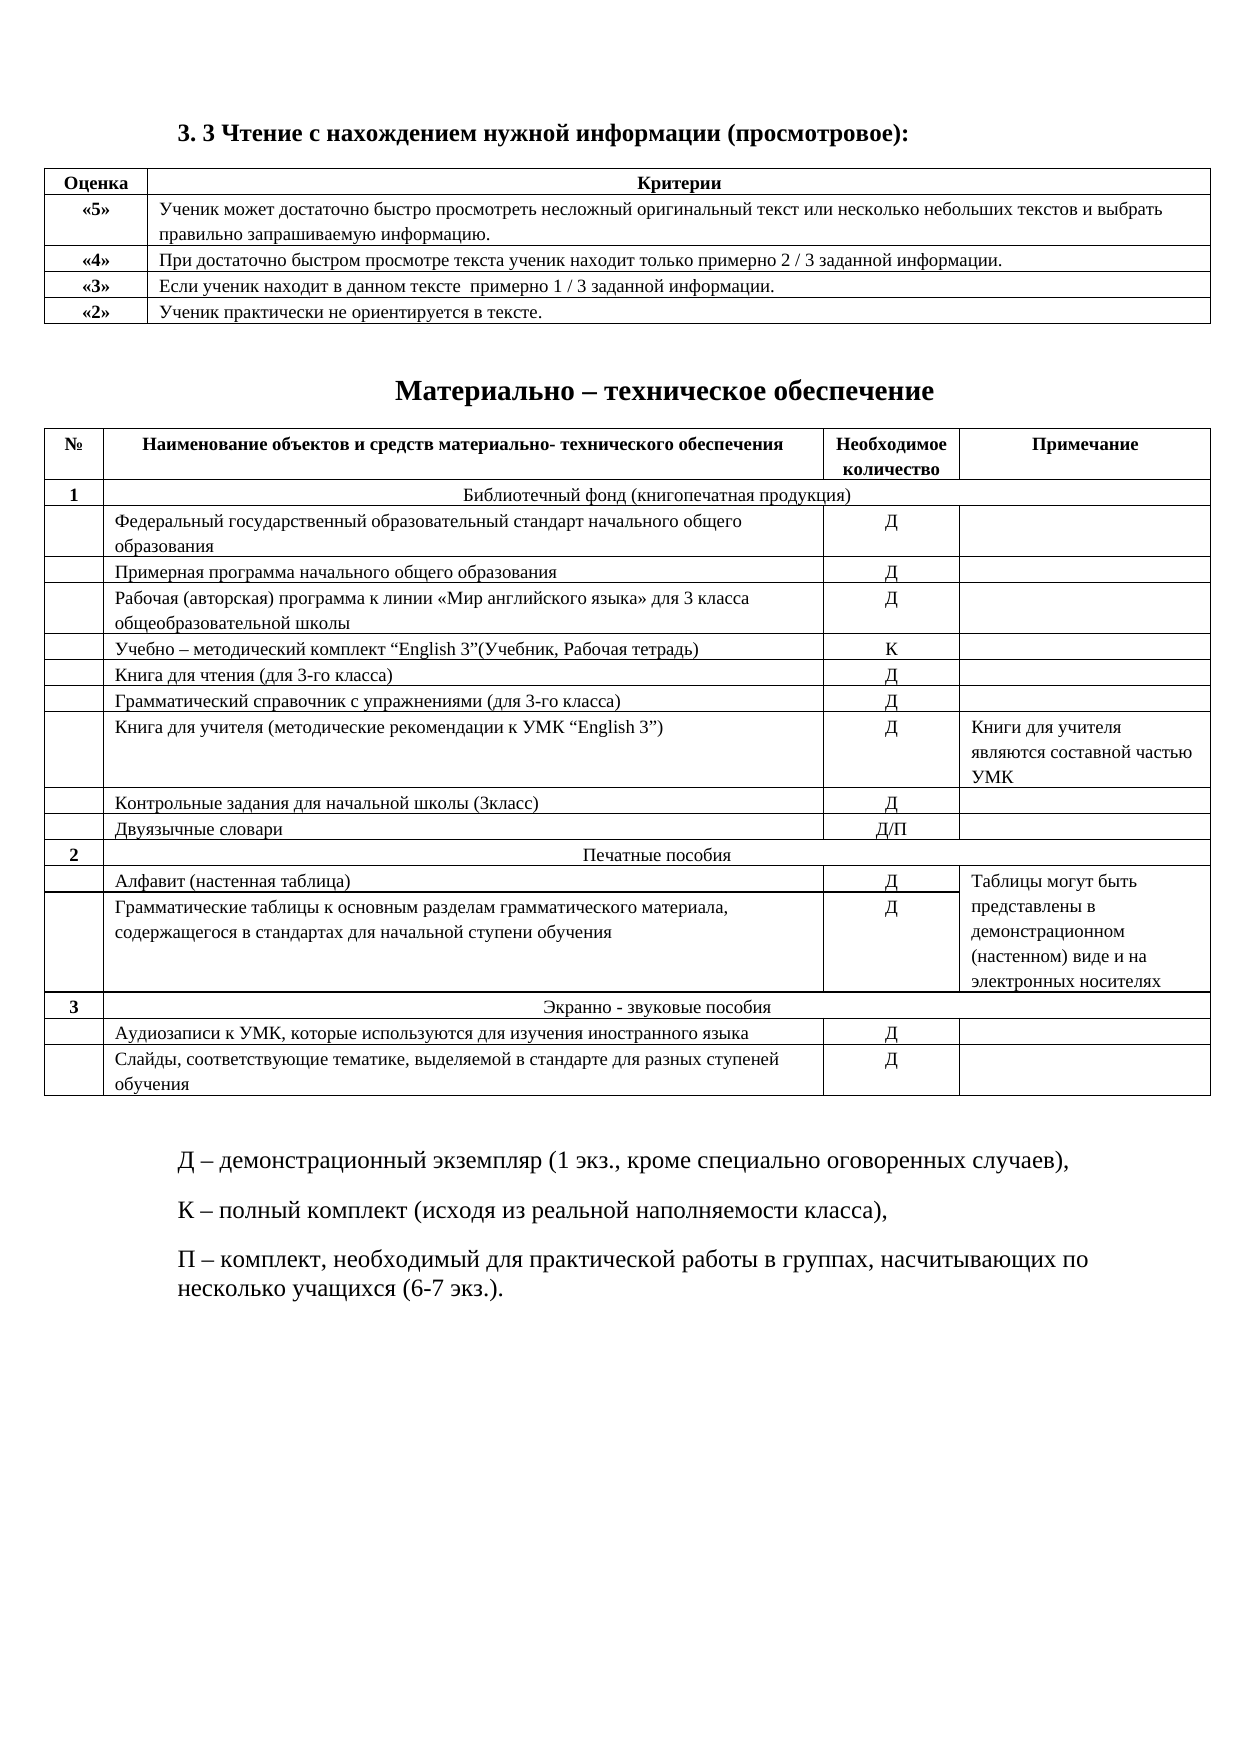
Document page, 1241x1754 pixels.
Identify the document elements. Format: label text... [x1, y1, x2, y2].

table_header Необходимое количество [824, 429, 959, 479]
table_cell Д [824, 506, 959, 556]
table_cell «2» [45, 298, 147, 323]
table_cell Д [824, 1019, 959, 1043]
table_cell Д [824, 1045, 959, 1094]
table_cell [45, 660, 103, 685]
table_cell [960, 660, 1210, 685]
table_header Критерии [148, 169, 1210, 194]
table_cell Грамматические таблицы к основным разделам грамматического материала, содержащегося в стандартах для начальной ступени обучения [104, 893, 823, 991]
table_cell Примерная программа начального общего образования [104, 557, 823, 582]
table_cell К [824, 634, 959, 659]
table_cell [45, 814, 103, 839]
table_cell Слайды, соответствующие тематике, выделяемой в стандарте для разных ступеней обучения [104, 1045, 823, 1094]
table_cell Таблицы могут быть представлены в демонстрационном (настенном) виде и на электронных носителях [960, 866, 1210, 991]
table_cell [960, 814, 1210, 839]
table_cell [45, 634, 103, 659]
table_cell [45, 893, 103, 991]
table_cell [960, 506, 1210, 556]
table_cell Если ученик находит в данном тексте примерно 1 / 3 заданной информации. [148, 272, 1210, 297]
table_cell Аудиозаписи к УМК, которые используются для изучения иностранного языка [104, 1019, 823, 1043]
table_cell Д/П [824, 814, 959, 839]
table_cell 3 [45, 993, 103, 1017]
table_cell Д [824, 788, 959, 813]
table_cell Учебно – методический комплект “English 3”(Учебник, Рабочая тетрадь) [104, 634, 823, 659]
table_cell «5» [45, 195, 147, 245]
table_cell Д [824, 893, 959, 991]
table_header Оценка [45, 169, 147, 194]
table_cell Книга для чтения (для 3-го класса) [104, 660, 823, 685]
table_cell Алфавит (настенная таблица) [104, 866, 823, 891]
table_header Примечание [960, 429, 1210, 479]
table_cell [45, 866, 103, 891]
table_cell Федеральный государственный образовательный стандарт начального общего образования [104, 506, 823, 556]
table_cell [960, 557, 1210, 582]
table_cell Грамматический справочник с упражнениями (для 3-го класса) [104, 686, 823, 711]
table_cell [960, 634, 1210, 659]
table_cell Д [824, 686, 959, 711]
table_cell [960, 583, 1210, 633]
table_cell Ученик практически не ориентируется в тексте. [148, 298, 1210, 323]
table_cell [45, 557, 103, 582]
table_cell Печатные пособия [104, 840, 1210, 865]
table_cell [45, 686, 103, 711]
table_cell 2 [45, 840, 103, 865]
table_cell [45, 712, 103, 787]
table_cell Рабочая (авторская) программа к линии «Мир английского языка» для 3 класса общеобразовательной школы [104, 583, 823, 633]
table_cell Книга для учителя (методические рекомендации к УМК “English 3”) [104, 712, 823, 787]
table_cell Экранно - звуковые пособия [104, 993, 1210, 1017]
text К – полный комплект (исходя из реальной наполняемости класса), [177, 1195, 1152, 1223]
table_cell [45, 506, 103, 556]
text 3. 3 Чтение с нахождением нужной информации (просмотровое): [177, 118, 1152, 147]
table_cell Д [824, 557, 959, 582]
table_cell [45, 788, 103, 813]
table_cell [960, 788, 1210, 813]
table_cell Контрольные задания для начальной школы (3класс) [104, 788, 823, 813]
table_cell [960, 1045, 1210, 1094]
table_cell «4» [45, 246, 147, 271]
table_cell При достаточно быстром просмотре текста ученик находит только примерно 2 / 3 заданной информации. [148, 246, 1210, 271]
text П – комплект, необходимый для практической работы в группах, насчитывающих по несколько учащихся (6-7 экз.). [177, 1244, 1152, 1302]
table_cell [960, 1019, 1210, 1043]
table_header № [45, 429, 103, 479]
table_cell Д [824, 583, 959, 633]
text Д – демонстрационный экземпляр (1 экз., кроме специально оговоренных случаев), [177, 1145, 1152, 1174]
table_cell Д [824, 660, 959, 685]
table_cell [45, 1045, 103, 1094]
table_cell [45, 583, 103, 633]
table_cell «3» [45, 272, 147, 297]
text Материально – техническое обеспечение [177, 373, 1152, 407]
table_cell Д [824, 866, 959, 891]
table_cell Д [824, 712, 959, 787]
table_cell Библиотечный фонд (книгопечатная продукция) [104, 480, 1210, 505]
table_cell Ученик может достаточно быстро просмотреть несложный оригинальный текст или несколько небольших текстов и выбрать правильно запрашиваемую информацию. [148, 195, 1210, 245]
table_cell Книги для учителя являются составной частью УМК [960, 712, 1210, 787]
table_cell [45, 1019, 103, 1043]
table_cell 1 [45, 480, 103, 505]
table_cell Двуязычные словари [104, 814, 823, 839]
table_cell [960, 686, 1210, 711]
table_header Наименование объектов и средств материально- технического обеспечения [104, 429, 823, 479]
